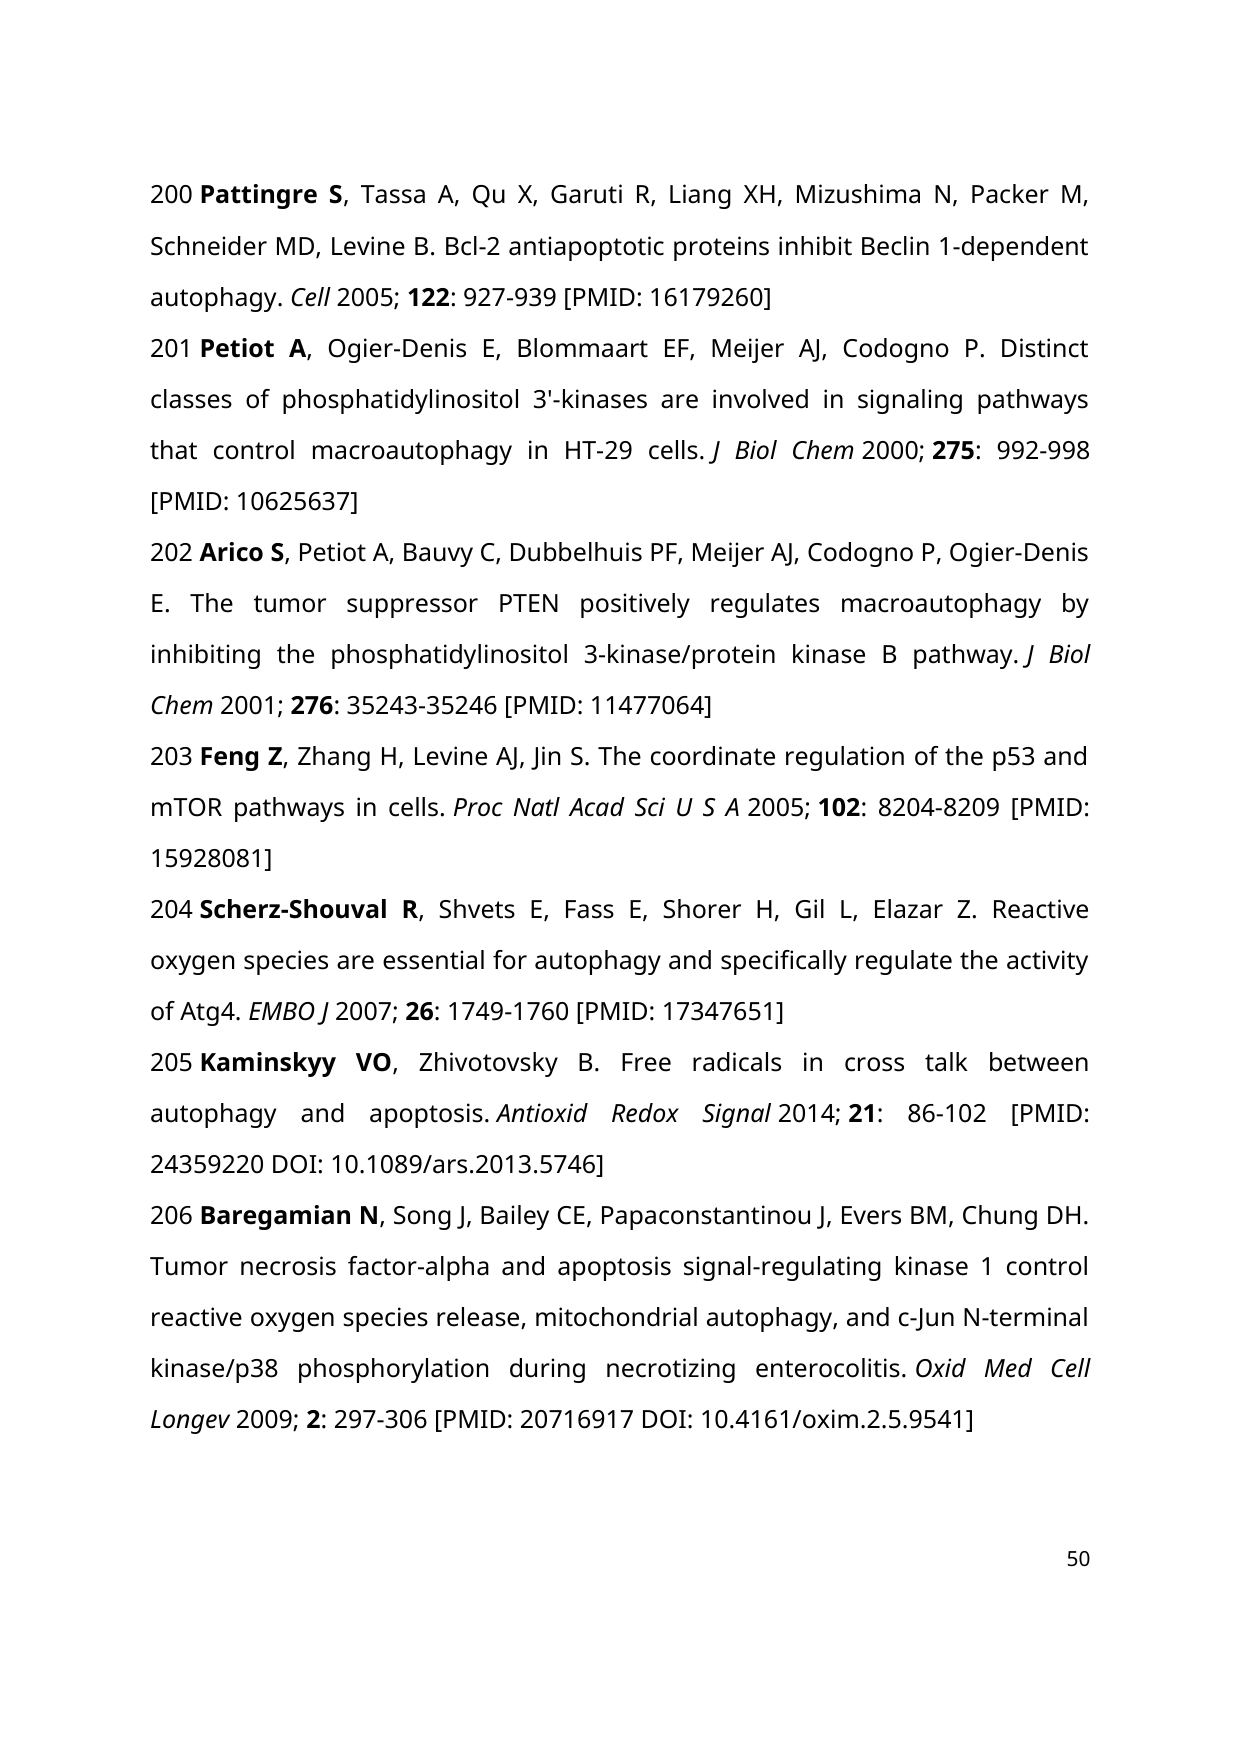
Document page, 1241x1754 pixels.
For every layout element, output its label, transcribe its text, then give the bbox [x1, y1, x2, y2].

text 201 Petiot A, Ogier-Denis E, Blommaart EF, Meijer AJ, Codogno P. Distinct classes of phosphatidylinositol 3'-kinases are involved in signaling pathways that control macroautophagy in HT-29 cells. J Biol Chem 2000; 275: 992-998 [PMID: 10625637] [150, 330, 1090, 517]
text 204 Scherz-Shouval R, Shvets E, Fass E, Shorer H, Gil L, Elazar Z. Reactive oxygen species are essential for autophagy and specifically regulate the activity of Atg4. EMBO J 2007; 26: 1749-1760 [PMID: 17347651] [150, 892, 1090, 1028]
text 206 Baregamian N, Song J, Bailey CE, Papaconstantinou J, Evers BM, Chung DH. Tumor necrosis factor-alpha and apoptosis signal-regulating kinase 1 control reactive oxygen species release, mitochondrial autophagy, and c-Jun N-terminal kinase/p38 phosphorylation during necrotizing enterocolitis. Oxid Med Cell Longev 2009; 2: 297-306 [PMID: 20716917 DOI: 10.4161/oxim.2.5.9541] [150, 1198, 1090, 1436]
text 205 Kaminskyy VO, Zhivotovsky B. Free radicals in cross talk between autophagy and apoptosis. Antioxid Redox Signal 2014; 21: 86-102 [PMID: 24359220 DOI: 10.1089/ars.2013.5746] [150, 1045, 1090, 1181]
text 203 Feng Z, Zhang H, Levine AJ, Jin S. The coordinate regulation of the p53 and mTOR pathways in cells. Proc Natl Acad Sci U S A 2005; 102: 8204-8209 [PMID: 15928081] [150, 739, 1090, 875]
text 200 Pattingre S, Tassa A, Qu X, Garuti R, Liang XH, Mizushima N, Packer M, Schneider MD, Levine B. Bcl-2 antiapoptotic proteins inhibit Beclin 1-dependent autophagy. Cell 2005; 122: 927-939 [PMID: 16179260] [150, 177, 1090, 313]
text 202 Arico S, Petiot A, Bauvy C, Dubbelhuis PF, Meijer AJ, Codogno P, Ogier-Denis E. The tumor suppressor PTEN positively regulates macroautophagy by inhibiting the phosphatidylinositol 3-kinase/protein kinase B pathway. J Biol Chem 2001; 276: 35243-35246 [PMID: 11477064] [150, 534, 1090, 722]
